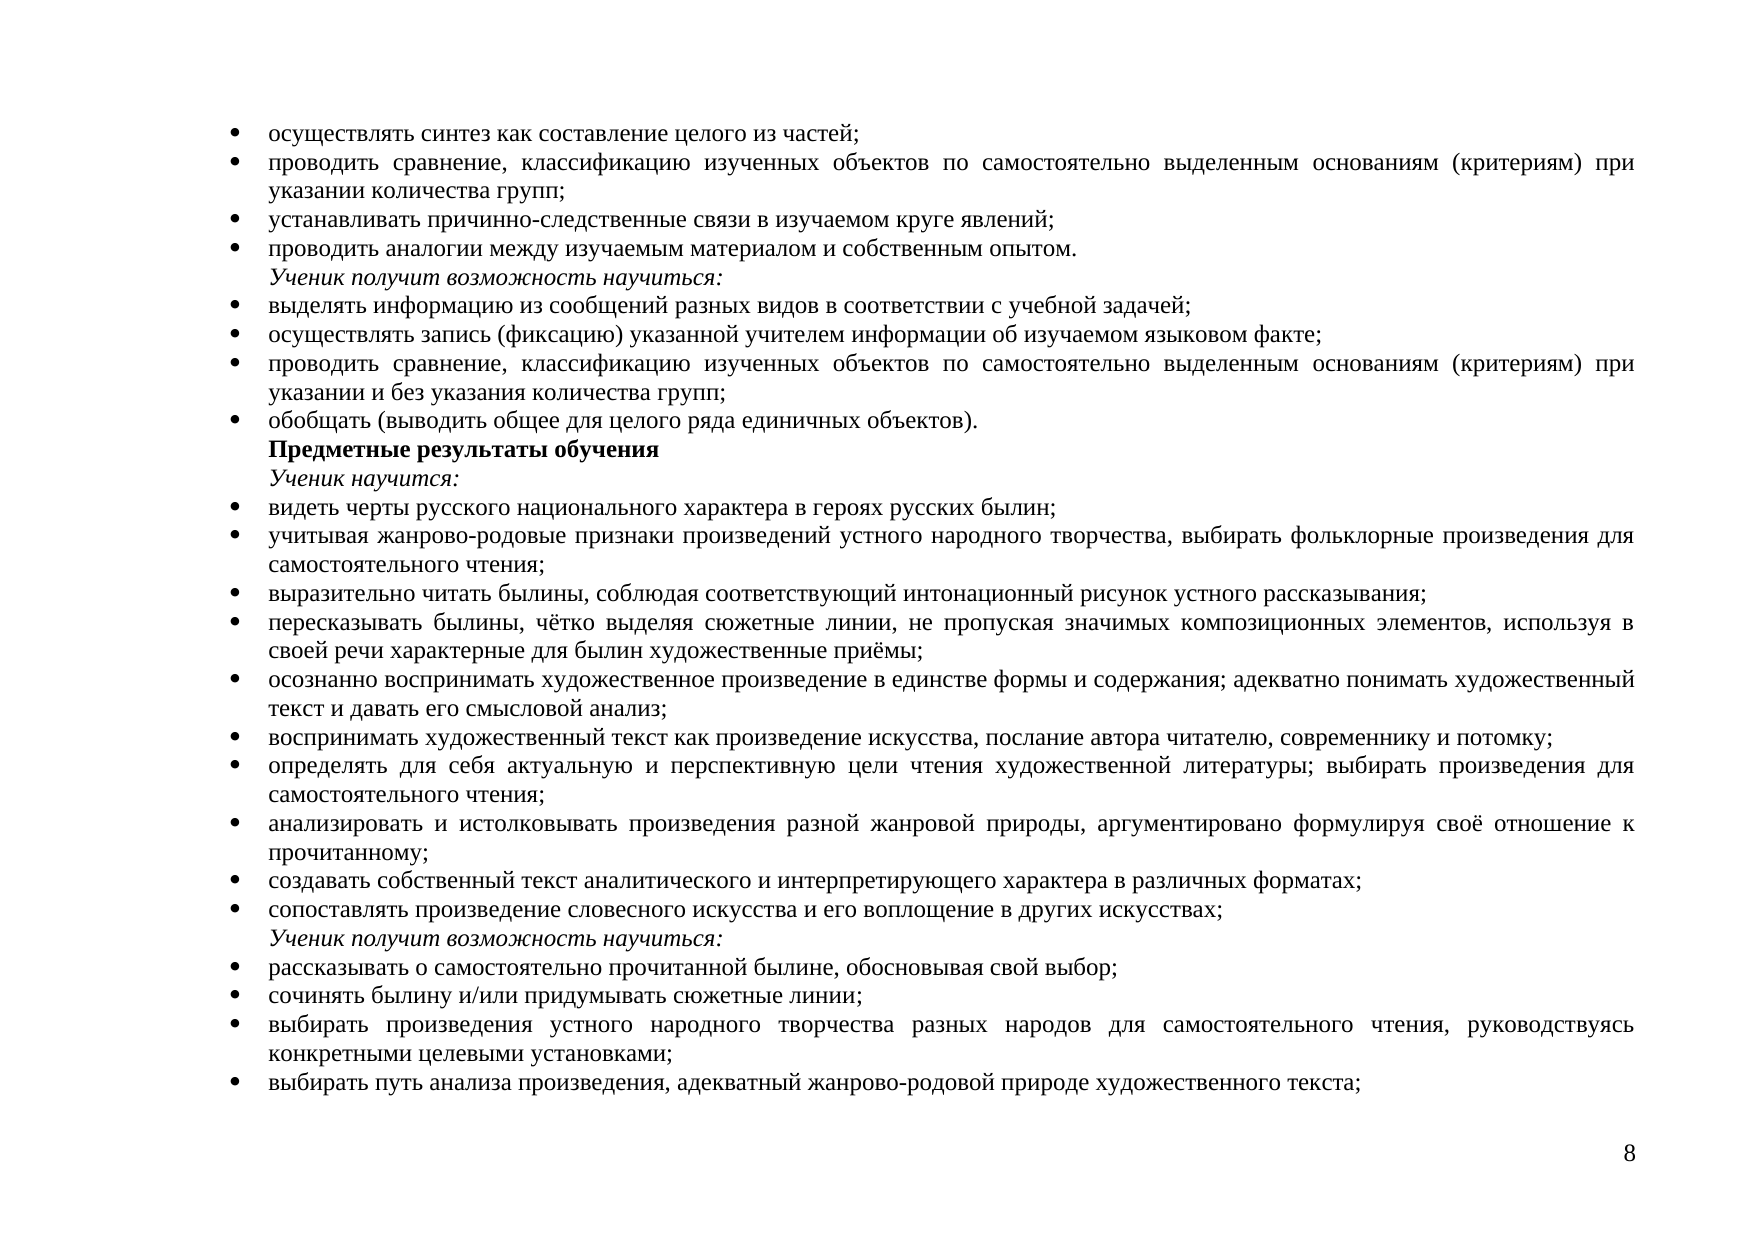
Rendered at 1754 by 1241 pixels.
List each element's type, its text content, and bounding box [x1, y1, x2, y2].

text Ученик научится: [268, 463, 1636, 492]
list осознанно воспринимать художественное произведение в единстве формы и содержания; адекватно понимать художественный текст и давать его смысловой анализ; [231, 664, 1636, 722]
list воспринимать художественный текст как произведение искусства, послание автора читателю, современнику и потомку; [231, 722, 1636, 751]
list сопоставлять произведение словесного искусства и его воплощение в других искусствах; [231, 894, 1636, 923]
list создавать собственный текст аналитического и интерпретирующего характера в различных форматах; [231, 866, 1636, 894]
list определять для себя актуальную и перспективную цели чтения художественной литературы; выбирать произведения для самостоятельного чтения; [231, 751, 1636, 808]
text Ученик получит возможность научиться: [268, 923, 1636, 952]
list выбирать путь анализа произведения, адекватный жанрово-родовой природе художественного текста; [231, 1067, 1636, 1096]
list анализировать и истолковывать произведения разной жанровой природы, аргументировано формулируя своё отношение к прочитанному; [231, 808, 1636, 866]
text Предметные результаты обучения [268, 434, 1636, 463]
list выделять информацию из сообщений разных видов в соответствии с учебной задачей; [231, 291, 1636, 319]
list проводить сравнение, классификацию изученных объектов по самостоятельно выделенным основаниям (критериям) при указании количества групп; [231, 147, 1636, 204]
list проводить аналогии между изучаемым материалом и собственным опытом. [231, 233, 1636, 262]
list сочинять былину и/или придумывать сюжетные линии; [231, 981, 1636, 1009]
list устанавливать причинно-следственные связи в изучаемом круге явлений; [231, 204, 1636, 233]
list видеть черты русского национального характера в героях русских былин; [231, 492, 1636, 521]
list осуществлять синтез как составление целого из частей; [231, 118, 1636, 147]
list проводить сравнение, классификацию изученных объектов по самостоятельно выделенным основаниям (критериям) при указании и без указания количества групп; [231, 348, 1636, 406]
list осуществлять запись (фиксацию) указанной учителем информации об изучаемом языковом факте; [231, 319, 1636, 348]
text Ученик получит возможность научиться: [268, 262, 1636, 291]
list пересказывать былины, чётко выделяя сюжетные линии, не пропуская значимых композиционных элементов, используя в своей речи характерные для былин художественные приёмы; [231, 607, 1636, 664]
list рассказывать о самостоятельно прочитанной былине, обосновывая свой выбор; [231, 952, 1636, 981]
list выразительно читать былины, соблюдая соответствующий интонационный рисунок устного рассказывания; [231, 578, 1636, 607]
list выбирать произведения устного народного творчества разных народов для самостоятельного чтения, руководствуясь конкретными целевыми установками; [231, 1009, 1636, 1067]
list учитывая жанрово-родовые признаки произведений устного народного творчества, выбирать фольклорные произведения для самостоятельного чтения; [231, 521, 1636, 578]
list обобщать (выводить общее для целого ряда единичных объектов). [231, 406, 1636, 434]
